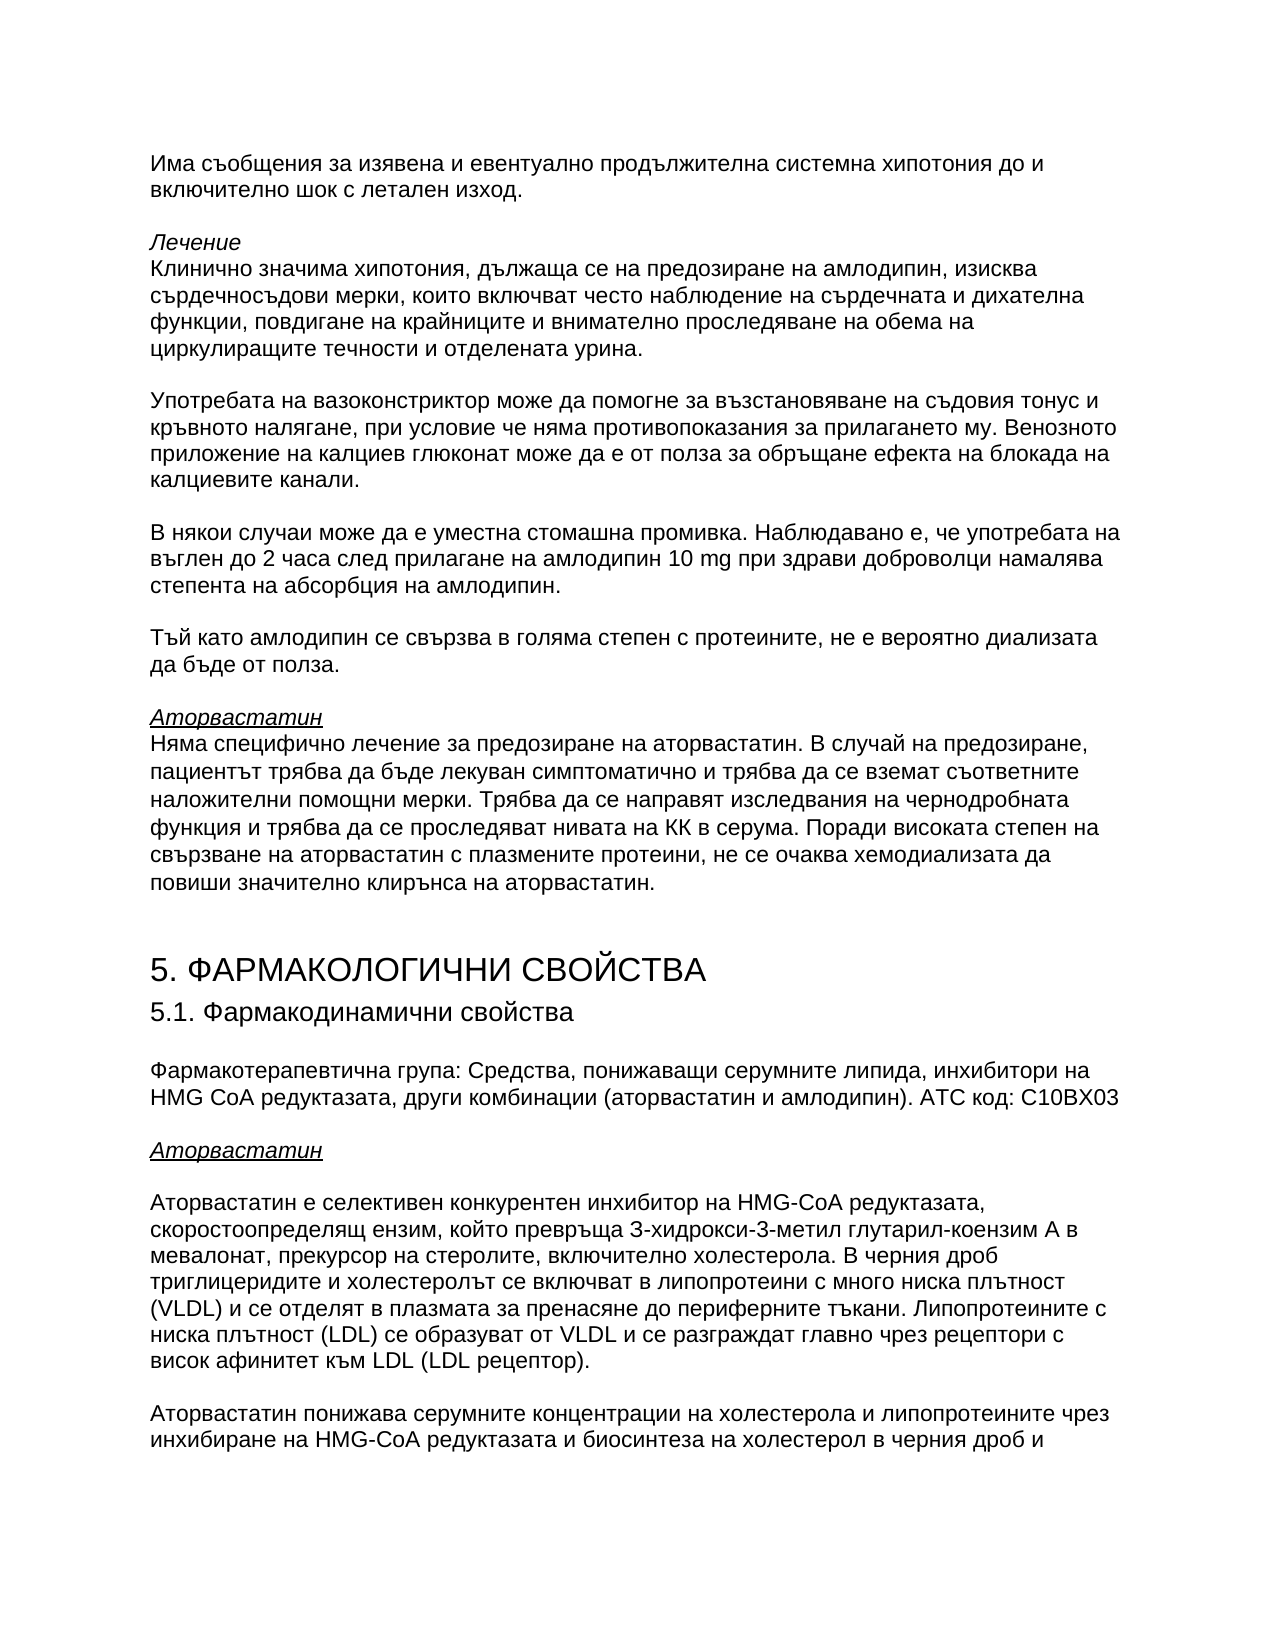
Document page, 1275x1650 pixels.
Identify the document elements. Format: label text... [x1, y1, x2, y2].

text Тъй като амлодипин се свързва в голяма степен с протеините, не е вероятно диализата да бъде от полза. [150, 624, 1125, 677]
text В някои случаи може да е уместна стомашна промивка. Наблюдавано е, че употребата на въглен до 2 часа след прилагане на амлодипин 10 mg при здрави доброволци намалява степента на абсорбция на амлодипин. [150, 519, 1125, 598]
text Аторвастатин [150, 1137, 1125, 1163]
text Фармакотерапевтична група: Средства, понижаващи серумните липида, инхибитори на HMG СоА редуктазата, други комбинации (аторвастатин и амлодипин). АТС код: С10ВХ03 [150, 1057, 1125, 1110]
subtitle 5. ФАРМАКОЛОГИЧНИ СВОЙСТВА [150, 950, 1125, 989]
subtitle 5.1. Фармакодинамични свойства [150, 996, 1125, 1027]
text Лечение [150, 229, 1125, 255]
text Няма специфично лечение за предозиране на аторвастатин. В случай на предозиране, пациентът трябва да бъде лекуван симптоматично и трябва да се вземат съответните наложителни помощни мерки. Трябва да се направят изследвания на чернодробната функция и трябва да се проследяват нивата на КК в серума. Поради високата степен на свързване на аторвастатин с плазмените протеини, не се очаква хемодиализата да повиши значително клирънса на аторвастатин. [150, 730, 1125, 896]
text Аторвастатин е селективен конкурентен инхибитор на HMG-CoA редуктазата, скоростоопределящ ензим, който превръща З-хидрокси-3-метил глутарил-коензим А в мевалонат, прекурсор на стеролите, включително холестерола. В черния дроб триглицеридите и холестеролът се включват в липопротеини с много ниска плътност (VLDL) и се отделят в плазмата за пренасяне до периферните тъкани. Липопротеините с ниска плътност (LDL) се образуват от VLDL и се разграждат главно чрез рецептори с висок афинитет към LDL (LDL рецептор). [150, 1189, 1125, 1374]
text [150, 1400, 1125, 1453]
text Употребата на вазоконстриктор може да помогне за възстановяване на съдовия тонус и кръвното налягане, при условие че няма противопоказания за прилагането му. Венозното приложение на калциев глюконат може да е от полза за обръщане ефекта на блокада на калциевите канали. [150, 387, 1125, 493]
text Клинично значима хипотония, дължаща се на предозиране на амлодипин, изисква сърдечносъдови мерки, които включват често наблюдение на сърдечната и дихателна функции, повдигане на крайниците и внимателно проследяване на обема на циркулиращите течности и отделената урина. [150, 255, 1125, 361]
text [150, 150, 1125, 203]
text Аторвастатин [150, 703, 1125, 730]
